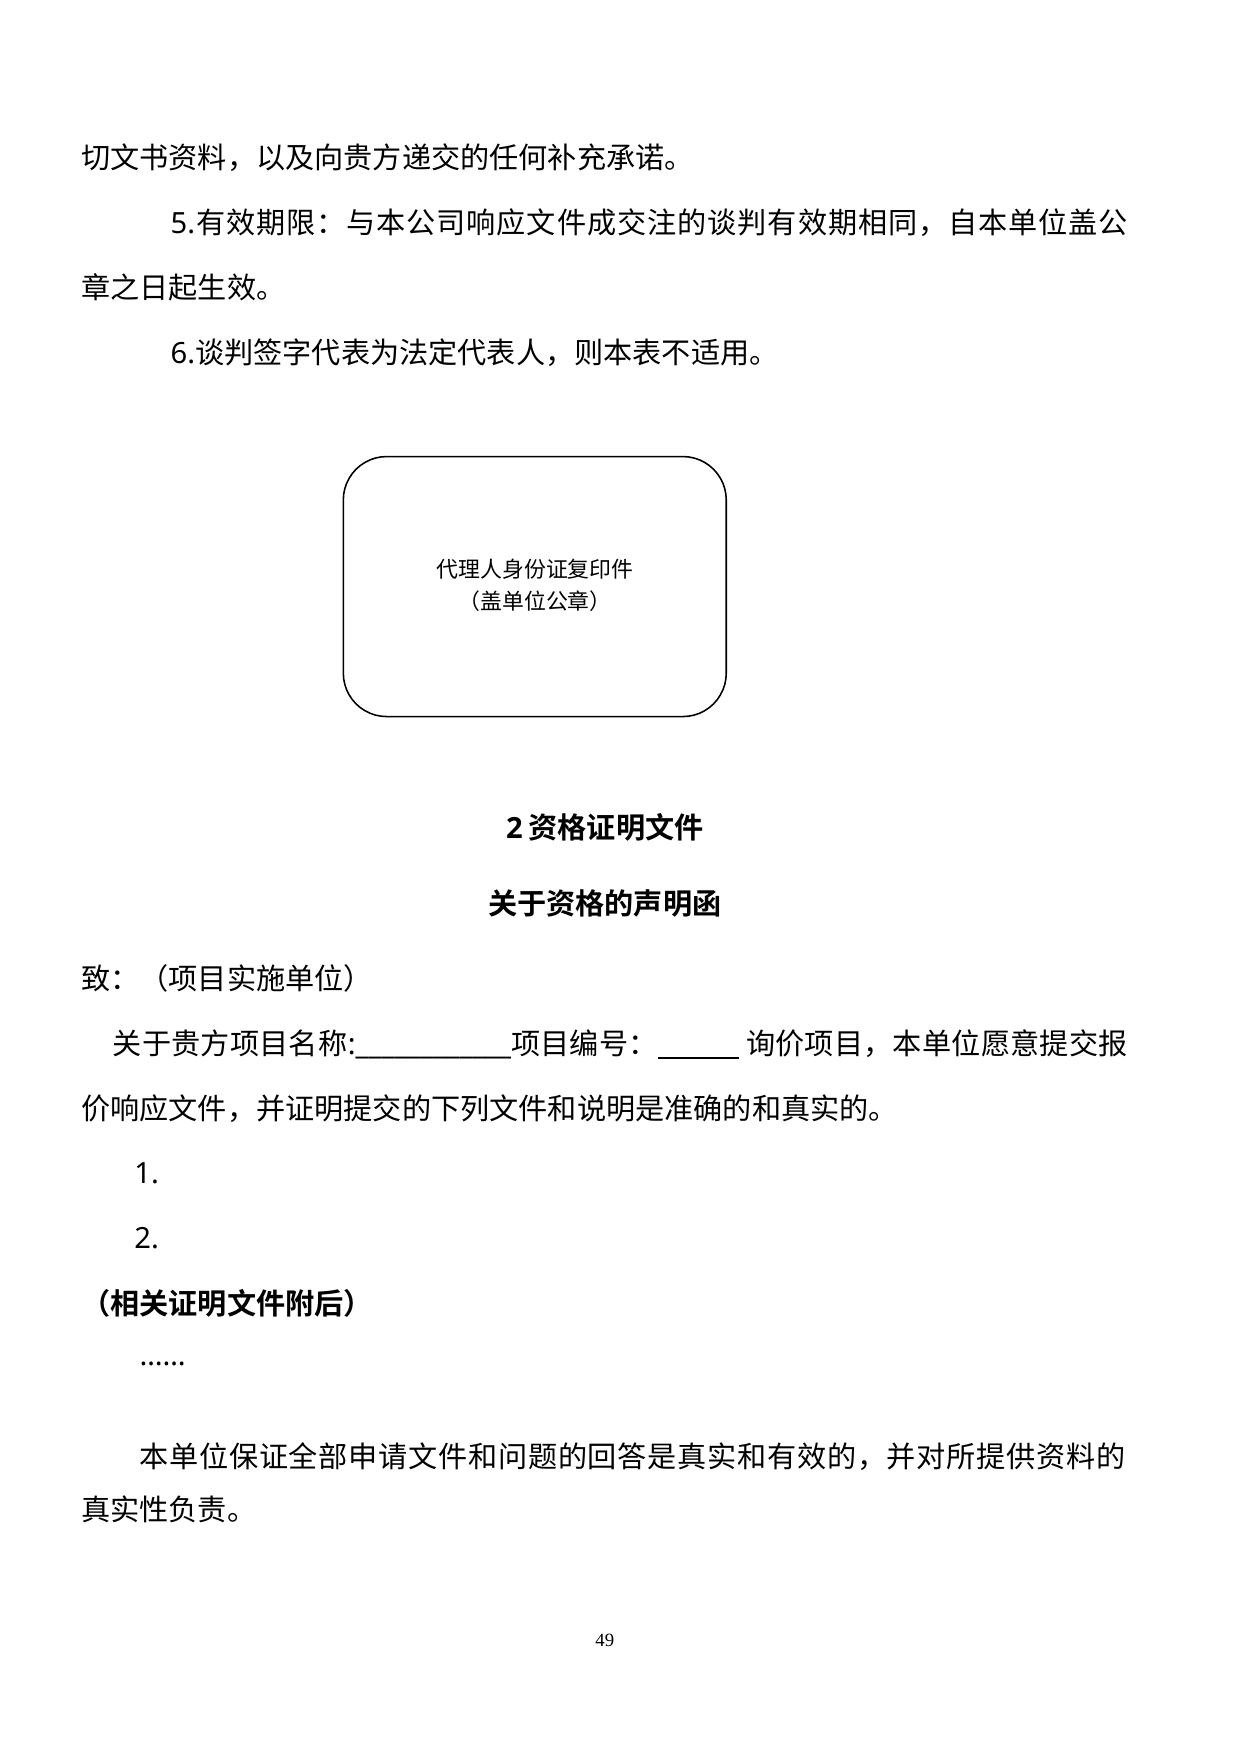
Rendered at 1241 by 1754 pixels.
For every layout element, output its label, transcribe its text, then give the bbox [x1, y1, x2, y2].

text （相关证明文件附后） [81, 1269, 1128, 1334]
text 致：（项目实施单位） [81, 944, 1128, 1009]
text 2资格证明文件 [81, 793, 1128, 858]
text 关于贵方项目名称:____________项目编号： 询价项目，本单位愿意提交报价响应文件，并证明提交的下列文件和说明是准确的和真实的。 [81, 1009, 1128, 1139]
text 本单位保证全部申请文件和问题的回答是真实和有效的，并对所提供资料的真实性负责。 [81, 1434, 1128, 1529]
text 关于资格的声明函 [81, 869, 1128, 934]
text …… [81, 1334, 1128, 1374]
text 1. [134, 1139, 1128, 1204]
text 2. [134, 1204, 1128, 1269]
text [81, 124, 1128, 189]
text 5.有效期限：与本公司响应文件成交注的谈判有效期相同，自本单位盖公章之日起生效。 [81, 189, 1128, 319]
text 6.谈判签字代表为法定代表人，则本表不适用。 [81, 319, 1128, 384]
